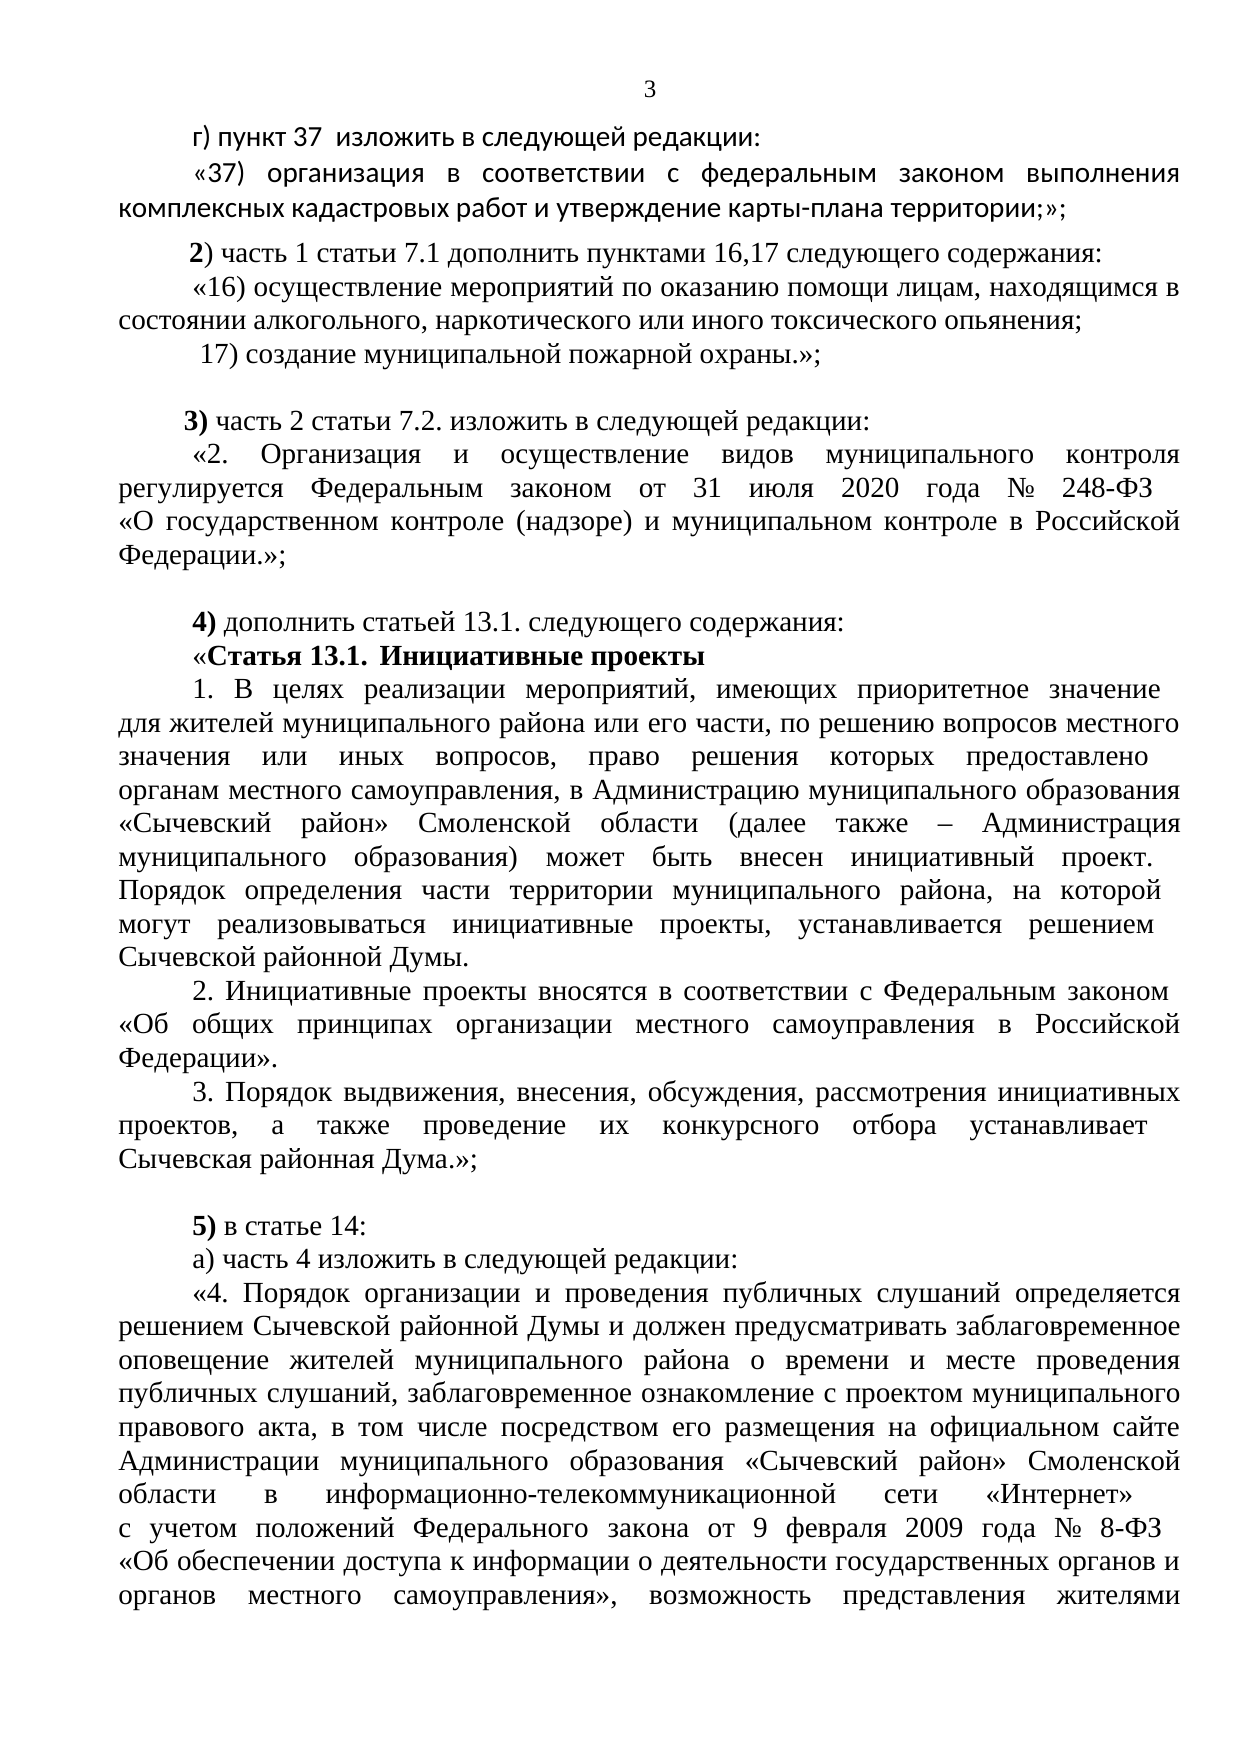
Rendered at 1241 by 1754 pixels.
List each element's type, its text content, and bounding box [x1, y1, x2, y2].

list «2. Организация и осуществление видов муниципального контроля регулируется Федеральным законом от 31 июля 2020 года № 248-ФЗ «О государственном контроле (надзоре) и муниципальном контроле в Российской Федерации.»; [118, 436, 1181, 571]
text 5) в статье 14: [118, 1208, 1181, 1241]
list 4) дополнить статьей 13.1. следующего содержания: [118, 604, 1181, 638]
text а) часть 4 изложить в следующей редакции: [118, 1241, 1181, 1275]
text 2) часть 1 статьи 7.1 дополнить пунктами 16,17 следующего содержания: [118, 225, 1181, 269]
text «Статья 13.1. Инициативные проекты [118, 638, 1181, 671]
text 2. Инициативные проекты вносятся в соответствии с Федеральным законом «Об общих принципах организации местного самоуправления в Российской Федерации». [118, 973, 1181, 1074]
text г) пункт 37 изложить в следующей редакции: [118, 118, 1181, 154]
text 3. Порядок выдвижения, внесения, обсуждения, рассмотрения инициативных проектов, а также проведение их конкурсного отбора устанавливает Сычевская районная Дума.»; [118, 1074, 1181, 1174]
list 17) создание муниципальной пожарной охраны.»; [118, 336, 1181, 369]
list 3) часть 2 статьи 7.2. изложить в следующей редакции: [118, 403, 1181, 436]
list 1. В целях реализации мероприятий, имеющих приоритетное значение для жителей муниципального района или его части, по решению вопросов местного значения или иных вопросов, право решения которых предоставлено органам местного самоуправления, в Администрацию муниципального образования «Сычевский район» Смоленской области (далее также – Администрация муниципального образования) может быть внесен инициативный проект. Порядок определения части территории муниципального района, на которой могут реализовываться инициативные проекты, устанавливается решением Сычевской районной Думы. [118, 671, 1181, 973]
text «37) организация в соответствии с федеральным законом выполнения комплексных кадастровых работ и утверждение карты-плана территории;»; [118, 154, 1181, 225]
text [118, 1275, 1181, 1610]
list «16) осуществление мероприятий по оказанию помощи лицам, находящимся в состоянии алкогольного, наркотического или иного токсического опьянения; [118, 269, 1181, 336]
